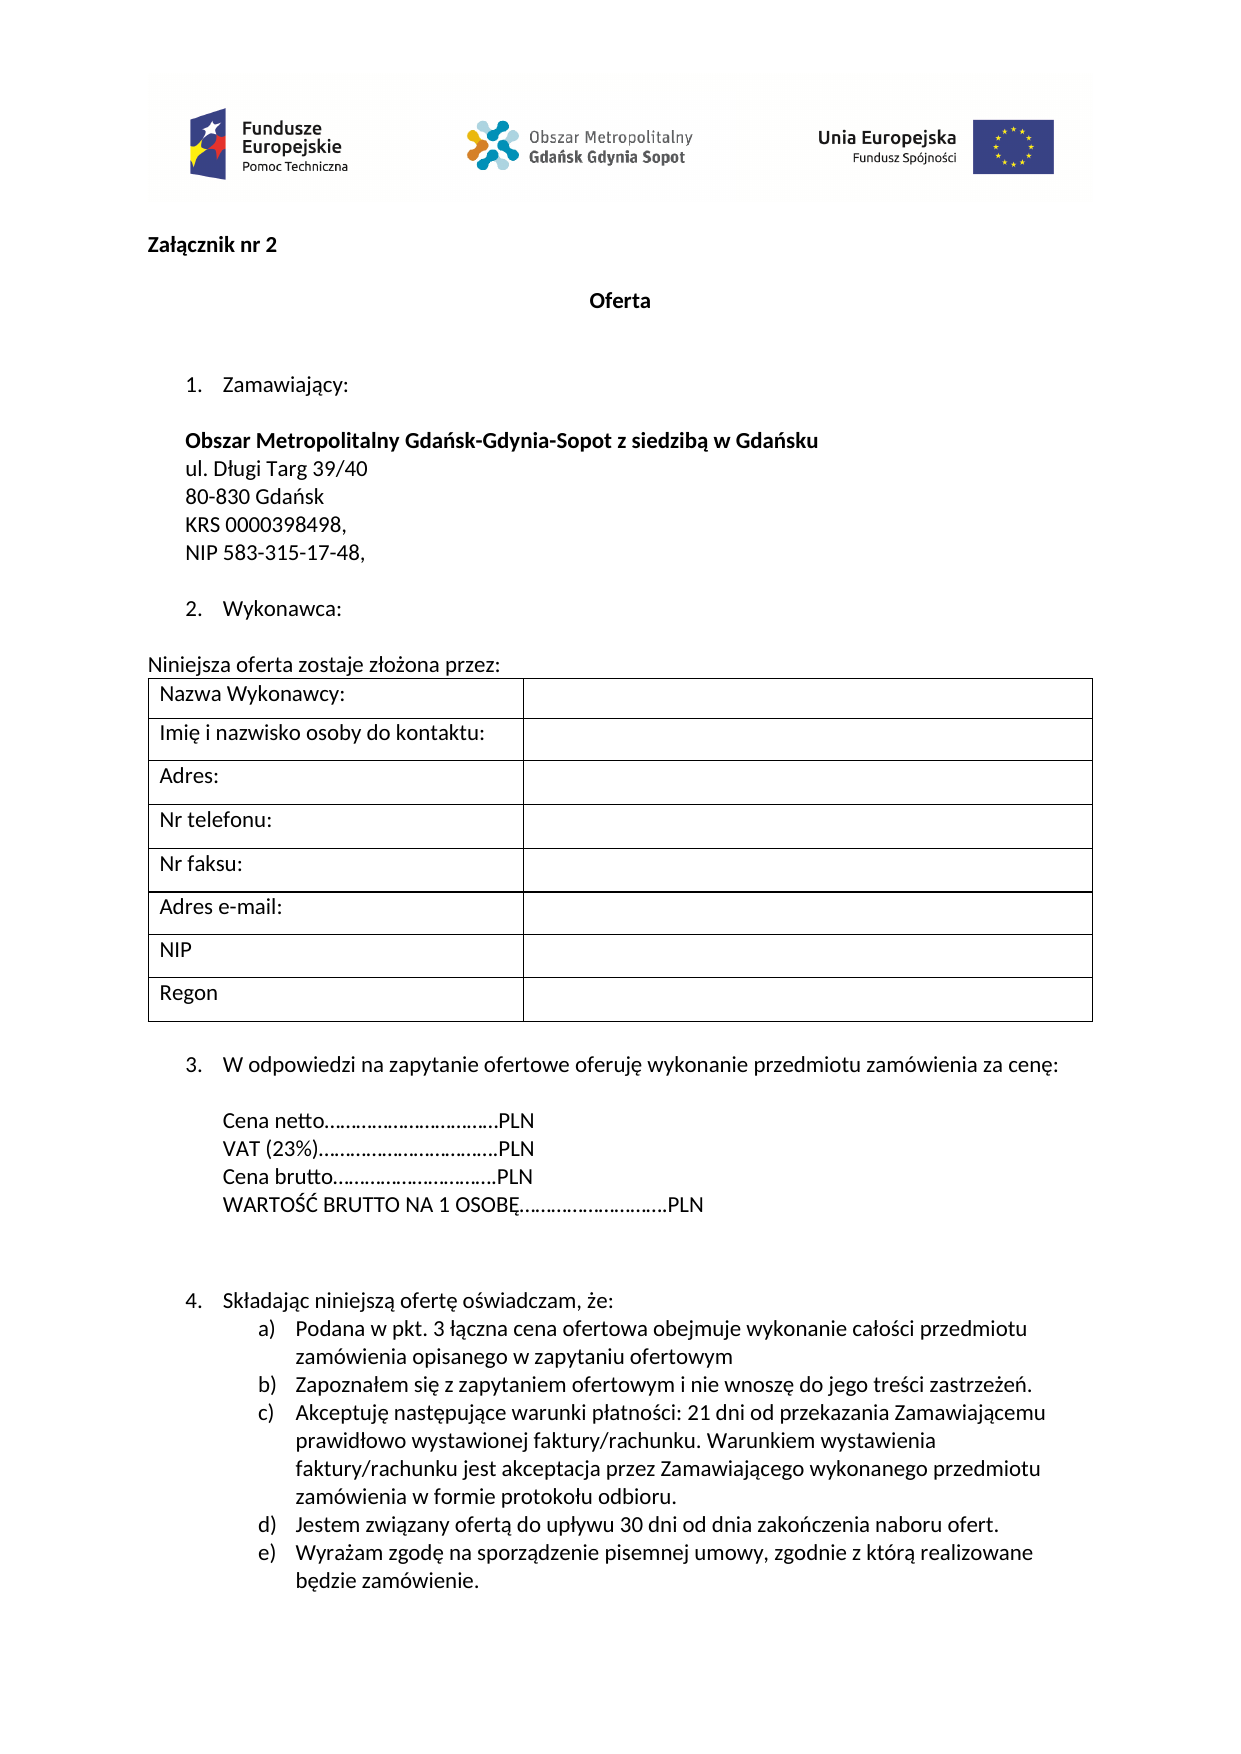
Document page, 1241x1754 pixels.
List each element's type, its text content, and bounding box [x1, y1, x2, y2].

text NIP 583-315-17-48, [185, 538, 1093, 566]
table_cell Adres: [149, 761, 523, 804]
text ul. Długi Targ 39/40 [185, 454, 1093, 482]
text Załącznik nr 2 [148, 230, 1093, 258]
list Akceptuję następujące warunki płatności: 21 dni od przekazania Zamawiającemu prawidłowo wystawionej faktury/rachunku. Warunkiem wystawienia faktury/rachunku jest akceptacja przez Zamawiającego wykonanego przedmiotu zamówienia w formie protokołu odbioru. [258, 1398, 1093, 1510]
list Jestem związany ofertą do upływu 30 dni od dnia zakończenia naboru ofert. [258, 1510, 1093, 1538]
table_header [524, 679, 1092, 717]
table_cell Imię i nazwisko osoby do kontaktu: [149, 719, 523, 760]
table_cell Nr faksu: [149, 849, 523, 891]
list Zamawiający: [185, 370, 1093, 398]
table_cell Adres e-mail: [149, 893, 523, 934]
table_header Nazwa Wykonawcy: [149, 679, 523, 717]
list Wyrażam zgodę na sporządzenie pisemnej umowy, zgodnie z którą realizowane będzie zamówienie. [258, 1538, 1093, 1594]
table_cell [524, 849, 1092, 891]
list Zapoznałem się z zapytaniem ofertowym i nie wnoszę do jego treści zastrzeżeń. [258, 1370, 1093, 1398]
table_cell Nr telefonu: [149, 805, 523, 848]
table_cell [524, 893, 1092, 934]
list Cena brutto………………………….PLN [223, 1162, 1093, 1190]
table_cell NIP [149, 935, 523, 977]
table_cell [524, 719, 1092, 760]
list WARTOŚĆ BRUTTO NA 1 OSOBĘ……………………….PLN [223, 1190, 1093, 1218]
list Podana w pkt. 3 łączna cena ofertowa obejmuje wykonanie całości przedmiotu zamówienia opisanego w zapytaniu ofertowym [258, 1314, 1093, 1370]
text 80-830 Gdańsk [185, 482, 1093, 510]
list VAT (23%)…………………………….PLN [223, 1134, 1093, 1162]
picture [147, 73, 1093, 202]
table_cell [524, 805, 1092, 848]
text Niniejsza oferta zostaje złożona przez: [148, 650, 1093, 678]
table_cell [524, 761, 1092, 804]
text Obszar Metropolitalny Gdańsk-Gdynia-Sopot z siedzibą w Gdańsku [185, 426, 1093, 454]
text Oferta [148, 286, 1093, 314]
table_cell [524, 978, 1092, 1021]
text KRS 0000398498, [185, 510, 1093, 538]
list Składając niniejszą ofertę oświadczam, że: [185, 1286, 1093, 1314]
list Cena netto……………………………PLN [223, 1106, 1093, 1134]
table_cell Regon [149, 978, 523, 1021]
table_cell [524, 935, 1092, 977]
list Wykonawca: [185, 594, 1093, 622]
list W odpowiedzi na zapytanie ofertowe oferuję wykonanie przedmiotu zamówienia za cenę: [185, 1050, 1093, 1078]
